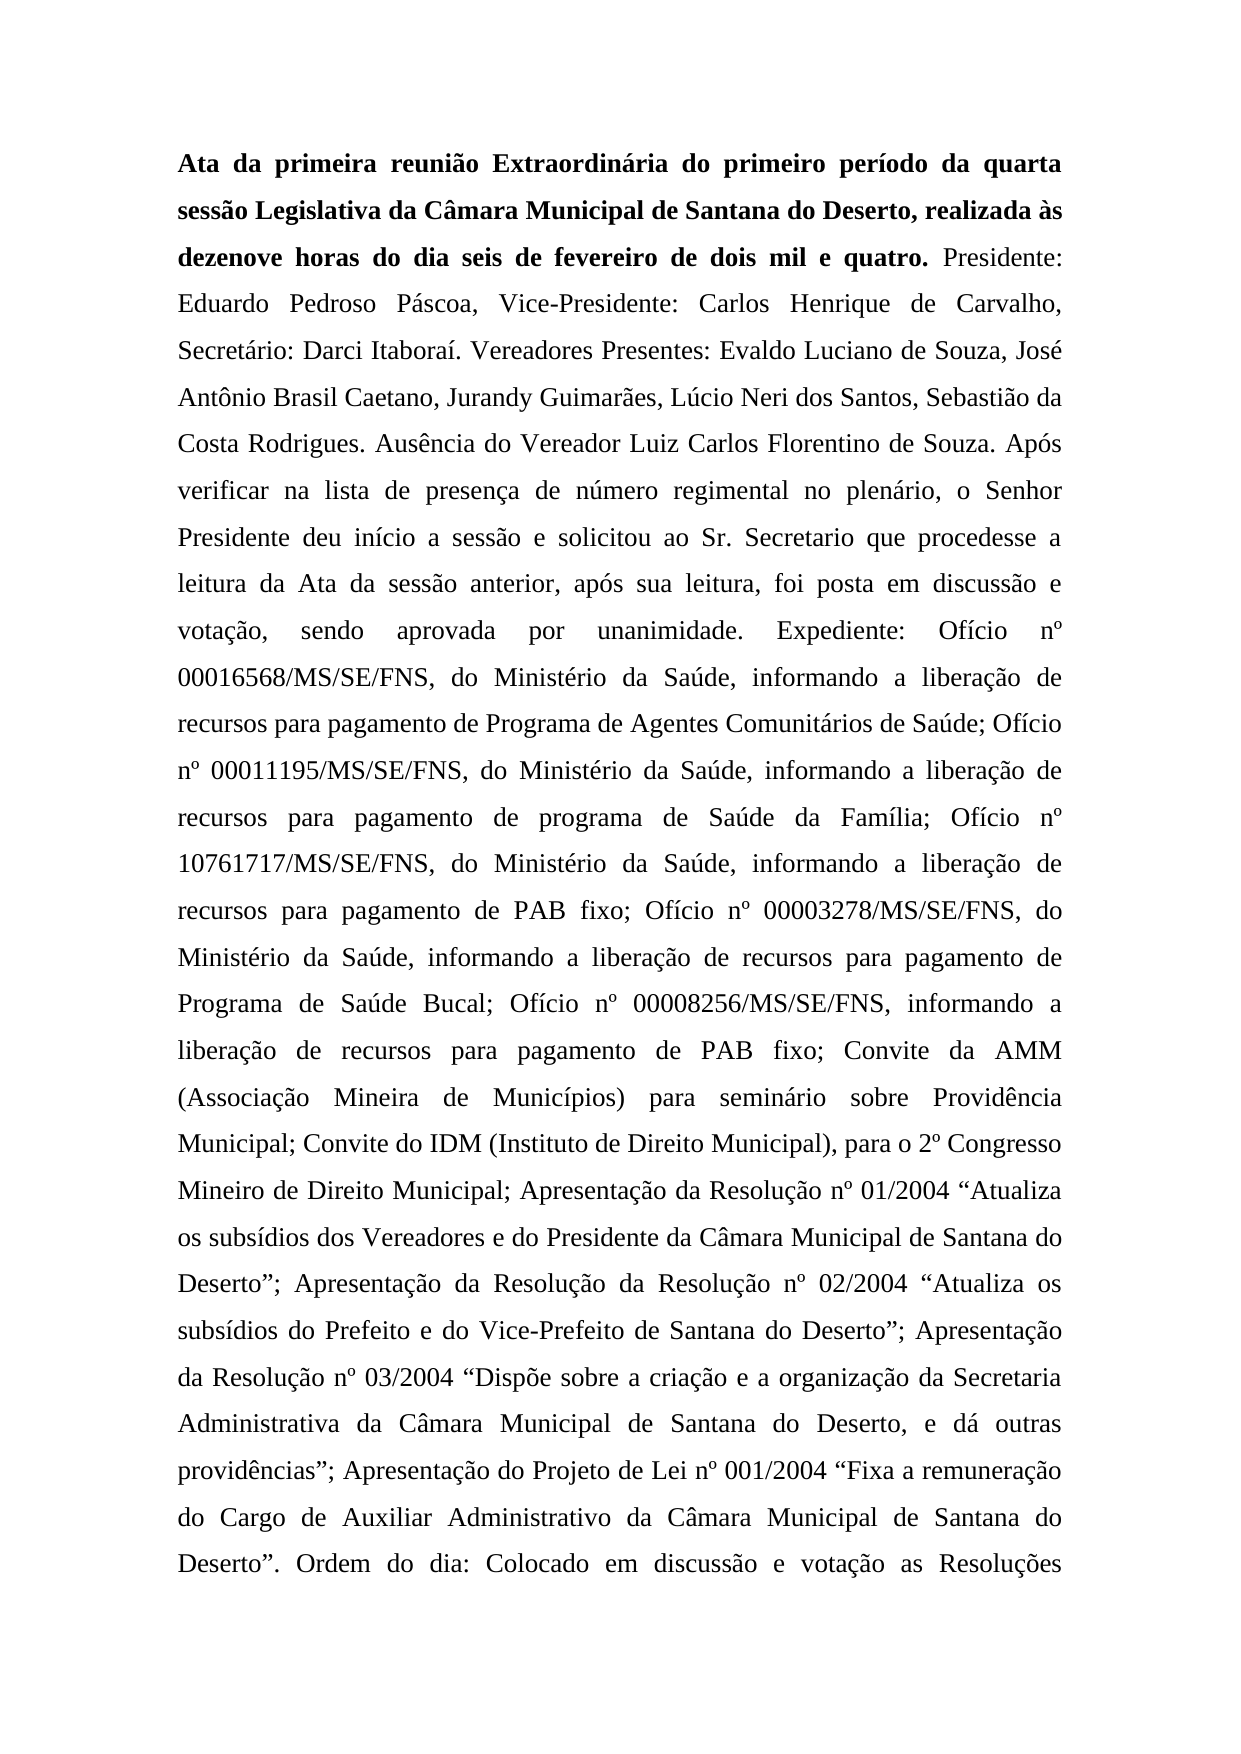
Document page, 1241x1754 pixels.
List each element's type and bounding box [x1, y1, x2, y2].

text [177, 148, 1063, 1579]
